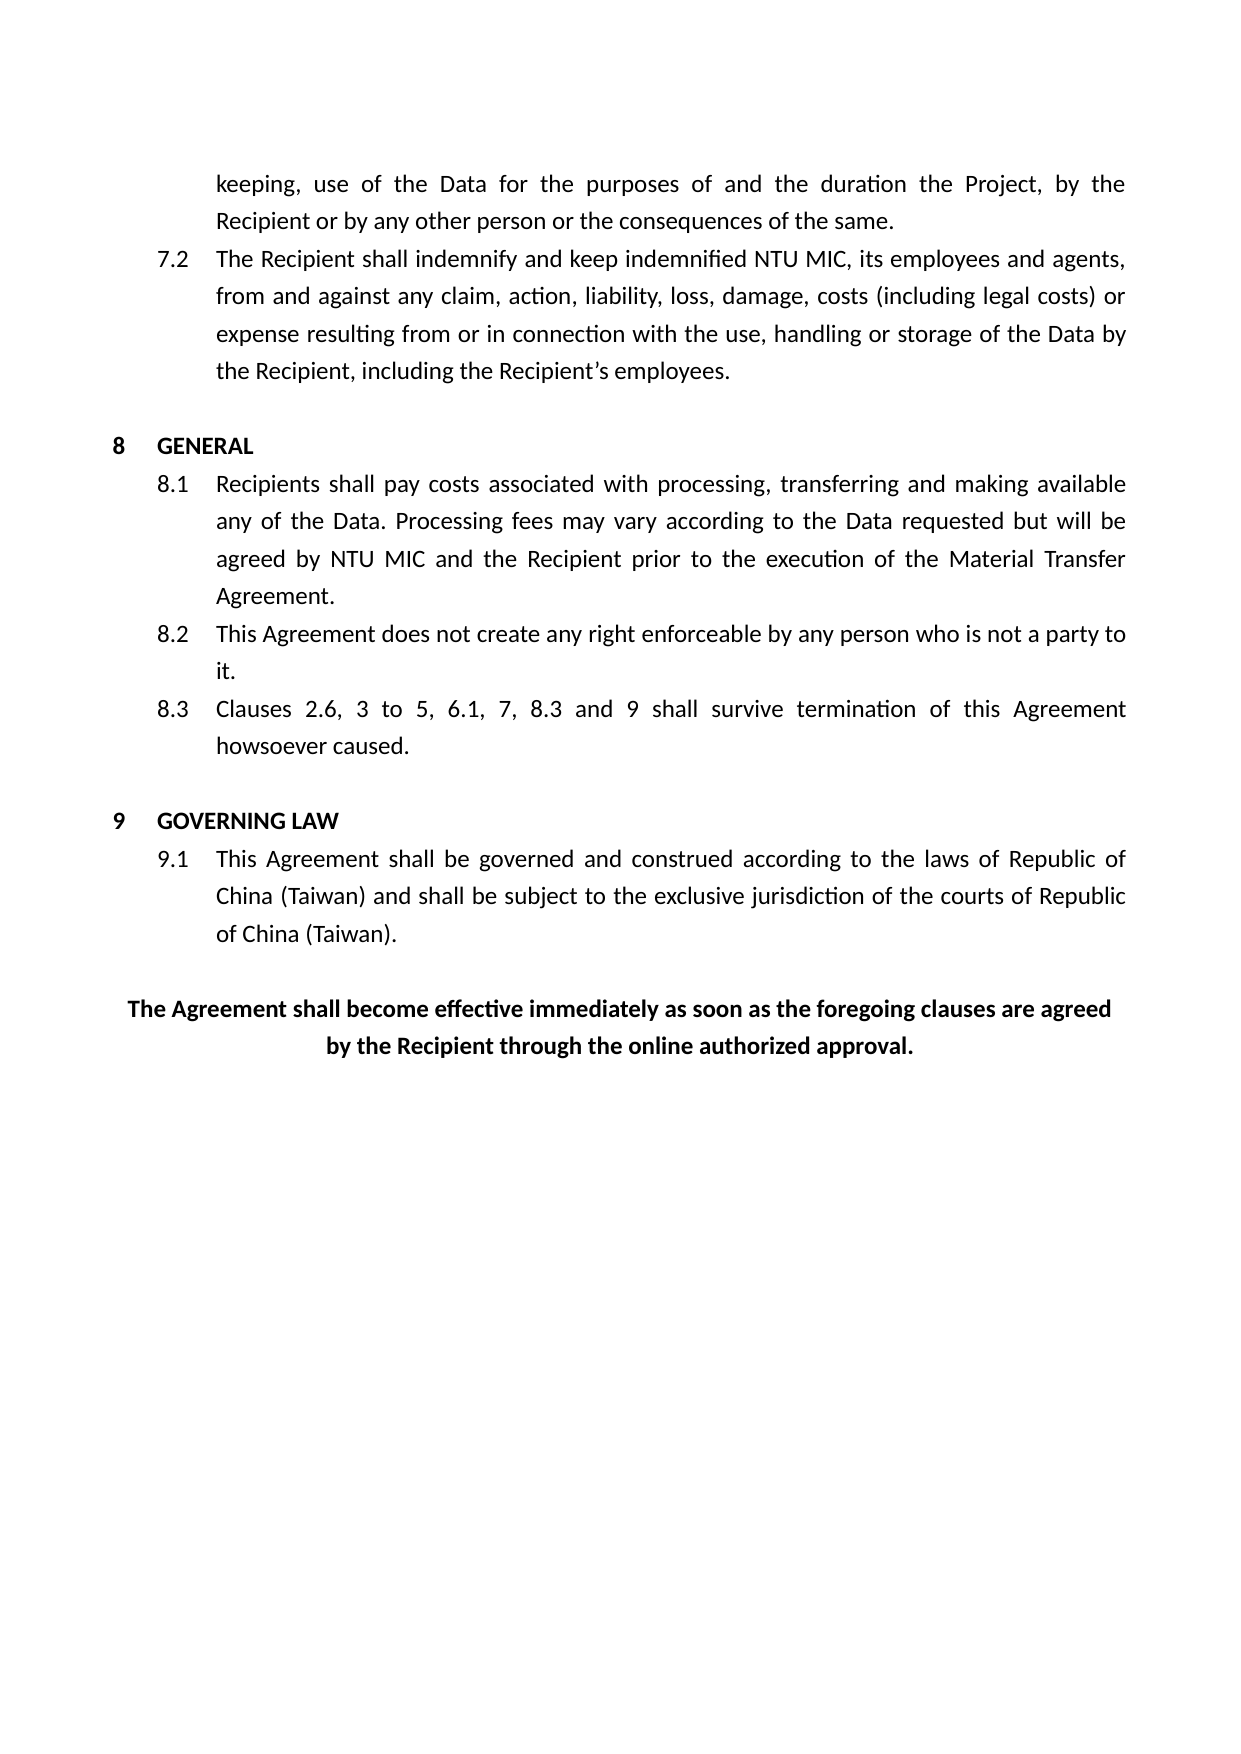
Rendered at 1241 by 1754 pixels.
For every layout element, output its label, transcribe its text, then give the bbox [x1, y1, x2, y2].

list The Recipient shall indemnify and keep indemnified NTU MIC, its employees and agents, from and against any claim, action, liability, loss, damage, costs (including legal costs) or expense resulting from or in connection with the use, handling or storage of the Data by the Recipient, including the Recipient’s employees. [157, 239, 1128, 389]
list GOVERNING LAW [112, 802, 1128, 839]
list GENERAL [112, 427, 1128, 464]
text The Agreement shall become effective immediately as soon as the foregoing clauses are agreed by the Recipient through the online authorized approval. [112, 989, 1128, 1064]
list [157, 164, 1128, 239]
list Recipients shall pay costs associated with processing, transferring and making available any of the Data. Processing fees may vary according to the Data requested but will be agreed by NTU MIC and the Recipient prior to the execution of the Material Transfer Agreement. [157, 464, 1128, 614]
list This Agreement shall be governed and construed according to the laws of Republic of China (Taiwan) and shall be subject to the exclusive jurisdiction of the courts of Republic of China (Taiwan). [157, 839, 1128, 952]
list This Agreement does not create any right enforceable by any person who is not a party to it. [157, 614, 1128, 689]
list Clauses 2.6, 3 to 5, 6.1, 7, 8.3 and 9 shall survive termination of this Agreement howsoever caused. [157, 689, 1128, 764]
